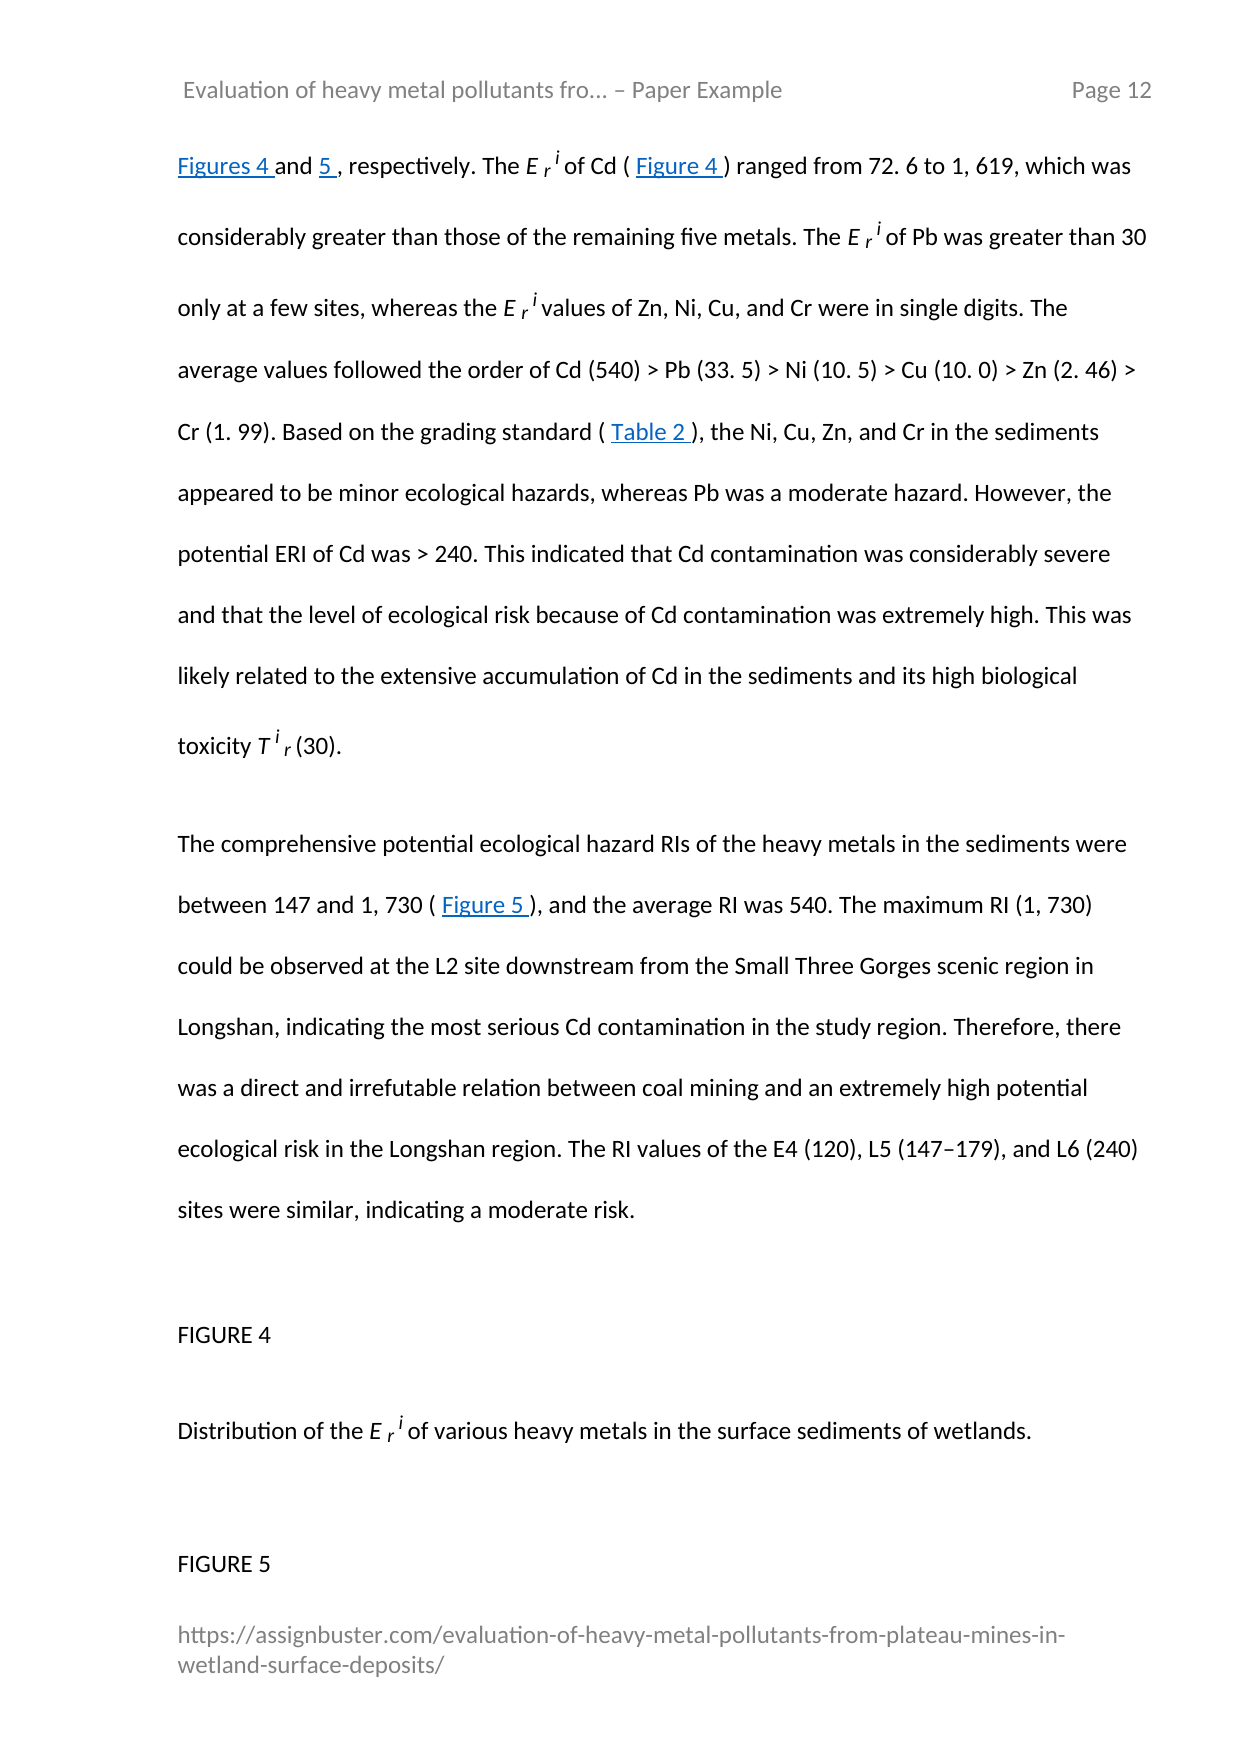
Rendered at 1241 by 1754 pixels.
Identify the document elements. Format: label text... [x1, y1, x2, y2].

text The comprehensive potential ecological hazard RIs of the heavy metals in the sediments were between 147 and 1, 730 ( Figure 5 ), and the average RI was 540. The maximum RI (1, 730) could be observed at the L2 site downstream from the Small Three Gorges scenic region in Longshan, indicating the most serious Cd contamination in the study region. Therefore, there was a direct and irrefutable relation between coal mining and an extremely high potential ecological risk in the Longshan region. The RI values of the E4 (120), L5 (147–179), and L6 (240) sites were similar, indicating a moderate risk. [177, 828, 1152, 1225]
text FIGURE 4 [177, 1285, 1152, 1350]
text Distribution of the E r i of various heavy metals in the surface sediments of wetlands. [177, 1410, 1152, 1447]
text FIGURE 5 [177, 1513, 1152, 1578]
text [177, 145, 1152, 762]
